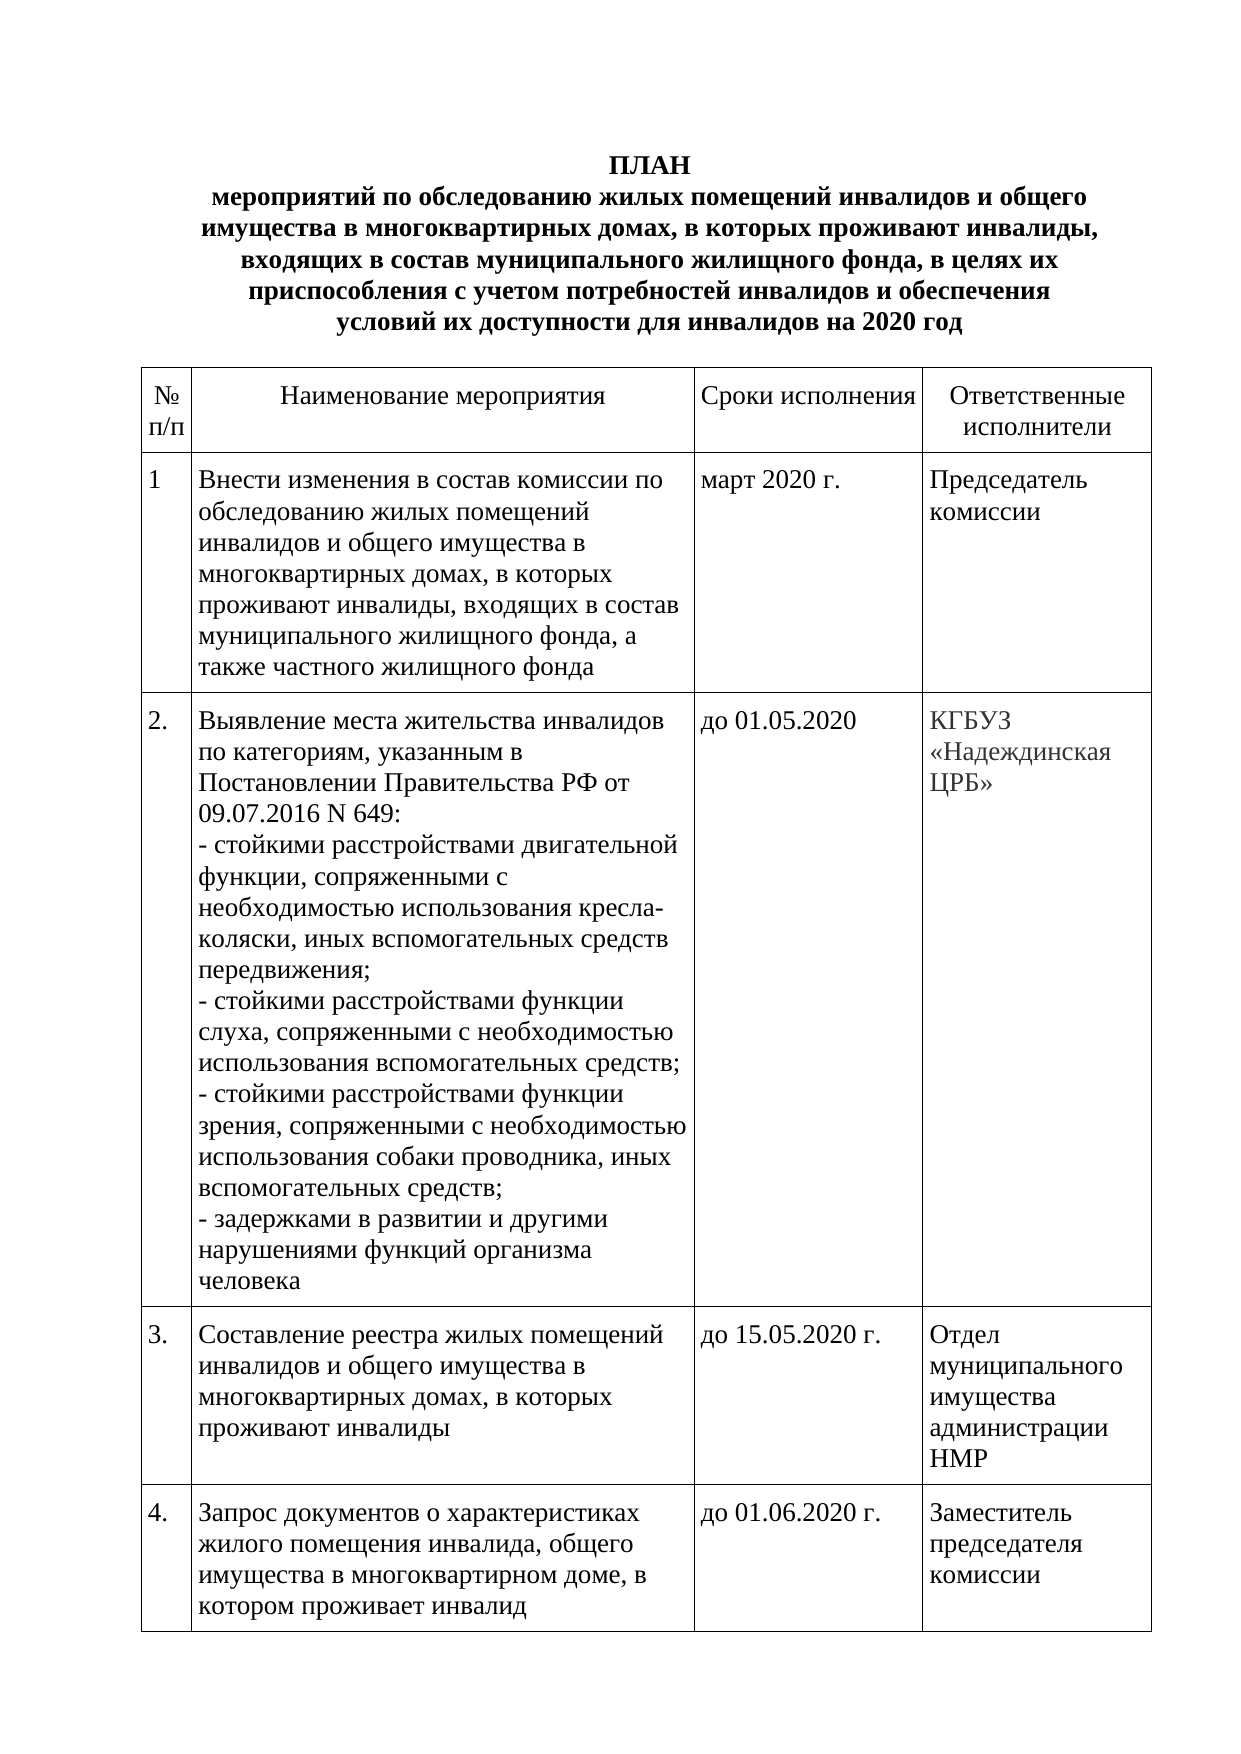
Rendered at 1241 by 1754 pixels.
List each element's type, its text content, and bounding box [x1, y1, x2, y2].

table_cell 2. [142, 693, 191, 1306]
table_cell до 15.05.2020 г. [695, 1307, 922, 1484]
table_header Наименование мероприятия [192, 368, 694, 452]
table_cell 3. [142, 1307, 191, 1484]
title мероприятий по обследованию жилых помещений инвалидов и общего имущества в многоквартирных домах, в которых проживают инвалиды, входящих в состав муниципального жилищного фонда, в целях их приспособления с учетом потребностей инвалидов и обеспечения [148, 180, 1152, 305]
table_cell до 01.05.2020 [695, 693, 922, 1306]
table_cell КГБУЗ «Надеждинская ЦРБ» [923, 693, 1151, 1306]
table_header Ответственные исполнители [923, 368, 1151, 452]
table_cell 1 [142, 453, 191, 692]
table_cell март 2020 г. [695, 453, 922, 692]
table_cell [192, 1485, 694, 1631]
table_cell Внести изменения в состав комиссии по обследованию жилых помещений инвалидов и общего имущества в многоквартирных домах, в которых проживают инвалиды, входящих в состав муниципального жилищного фонда, а также частного жилищного фонда [192, 453, 694, 692]
table_cell Составление реестра жилых помещений инвалидов и общего имущества в многоквартирных домах, в которых проживают инвалиды [192, 1307, 694, 1484]
table_cell до 01.06.2020 г. [695, 1485, 922, 1631]
title условий их доступности для инвалидов на 2020 год [148, 305, 1152, 336]
table_cell 4. [142, 1485, 191, 1631]
table_header Сроки исполнения [695, 368, 922, 452]
title ПЛАН [148, 149, 1152, 180]
table_cell Председатель комиссии [923, 453, 1151, 692]
table_cell Отдел муниципального имущества администрации НМР [923, 1307, 1151, 1484]
table_cell Выявление места жительства инвалидов по категориям, указанным в Постановлении Правительства РФ от 09.07.2016 N 649: - стойкими расстройствами двигательной функции, сопряженными с необходимостью использования кресла-коляски, иных вспомогательных средств передвижения; - стойкими расстройствами функции слуха, сопряженными с необходимостью использования вспомогательных средств; - стойкими расстройствами функции зрения, сопряженными с необходимостью использования собаки проводника, иных вспомогательных средств; - задержками в развитии и другими нарушениями функций организма человека [192, 693, 694, 1306]
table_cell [923, 1485, 1151, 1631]
table_header № п/п [142, 368, 191, 452]
